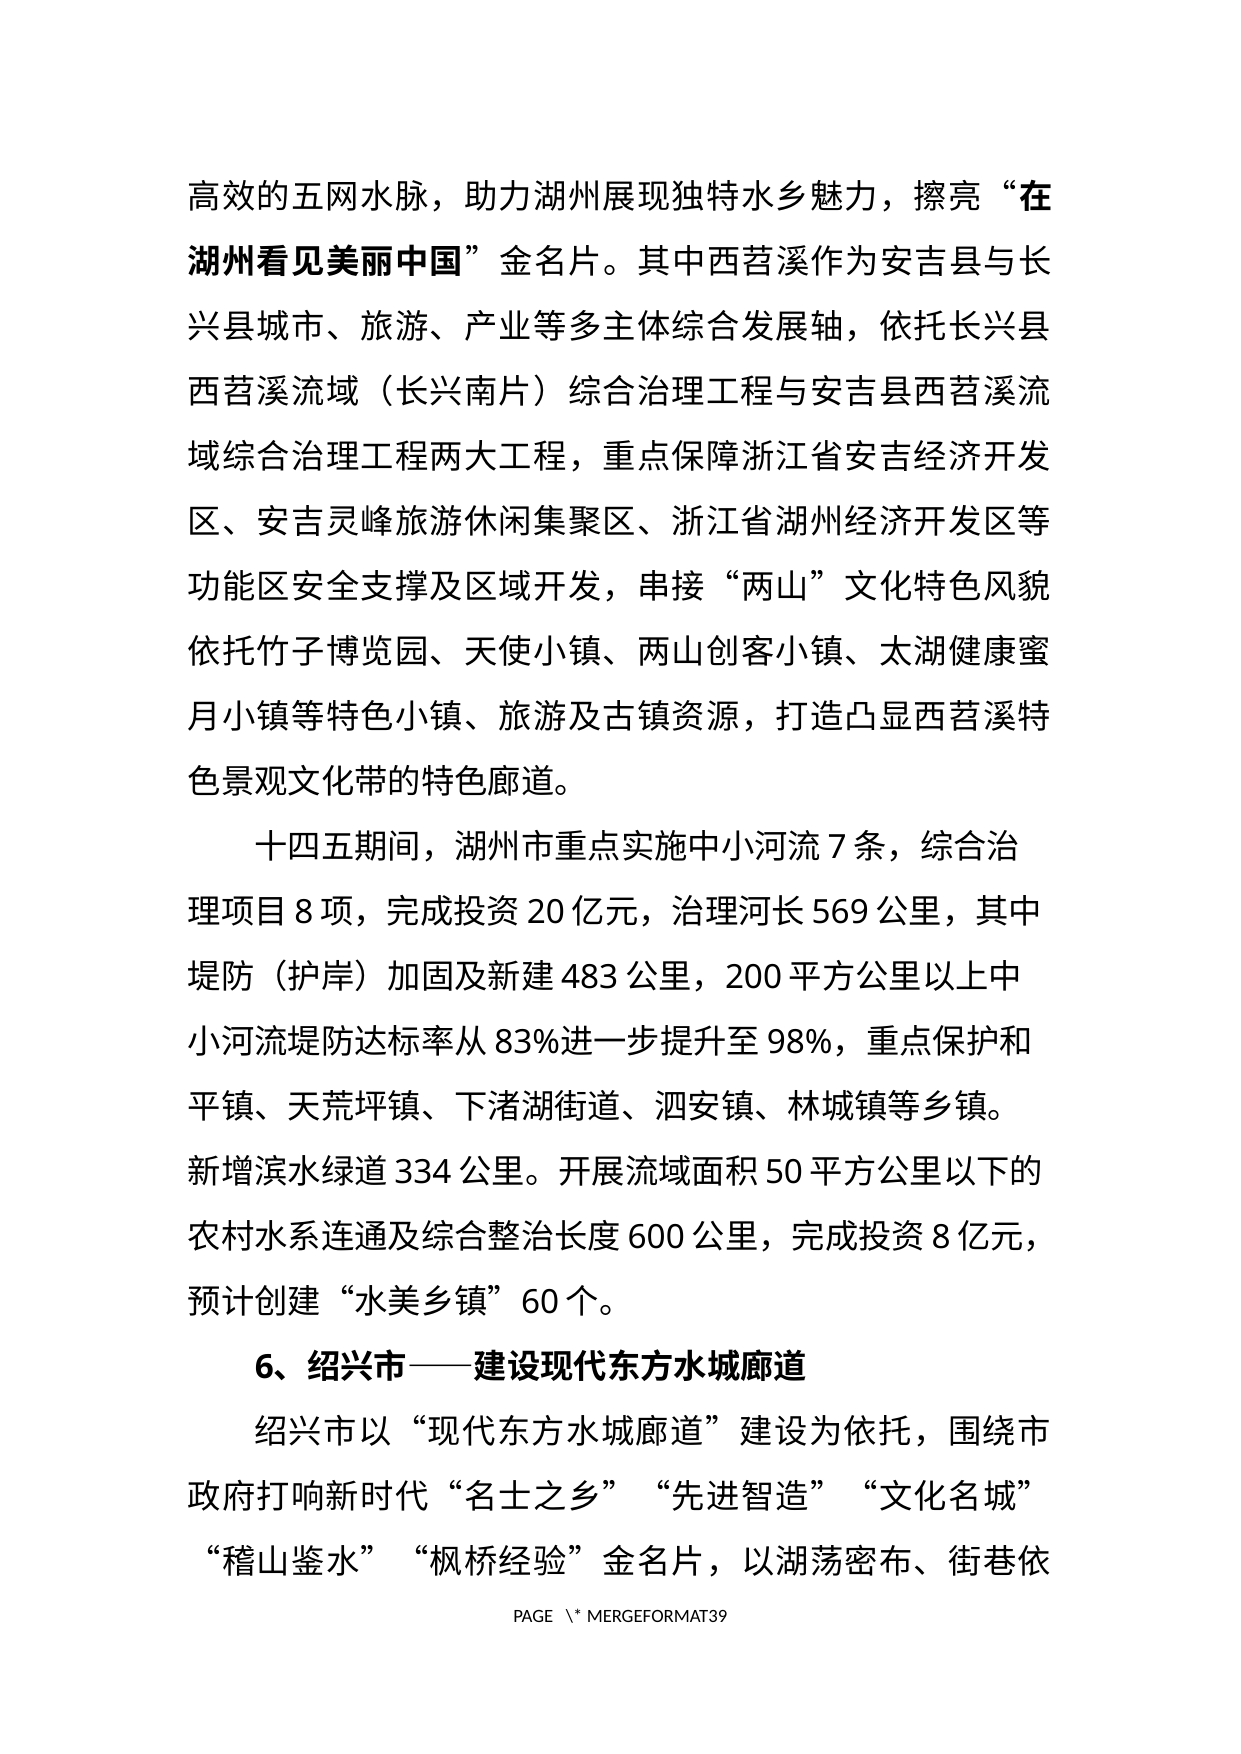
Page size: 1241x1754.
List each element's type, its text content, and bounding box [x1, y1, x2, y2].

text 6、绍兴市——建设现代东方水城廊道 [187, 1331, 1053, 1396]
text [187, 161, 1053, 811]
text 十四五期间，湖州市重点实施中小河流7条，综合治理项目8项，完成投资20亿元，治理河长569公里，其中堤防（护岸）加固及新建483公里，200平方公里以上中小河流堤防达标率从83%进一步提升至98%，重点保护和平镇、天荒坪镇、下渚湖街道、泗安镇、林城镇等乡镇。新增滨水绿道334公里。开展流域面积50平方公里以下的农村水系连通及综合整治长度600公里，完成投资8亿元，预计创建“水美乡镇”60个。 [187, 811, 1053, 1331]
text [187, 1396, 1053, 1591]
